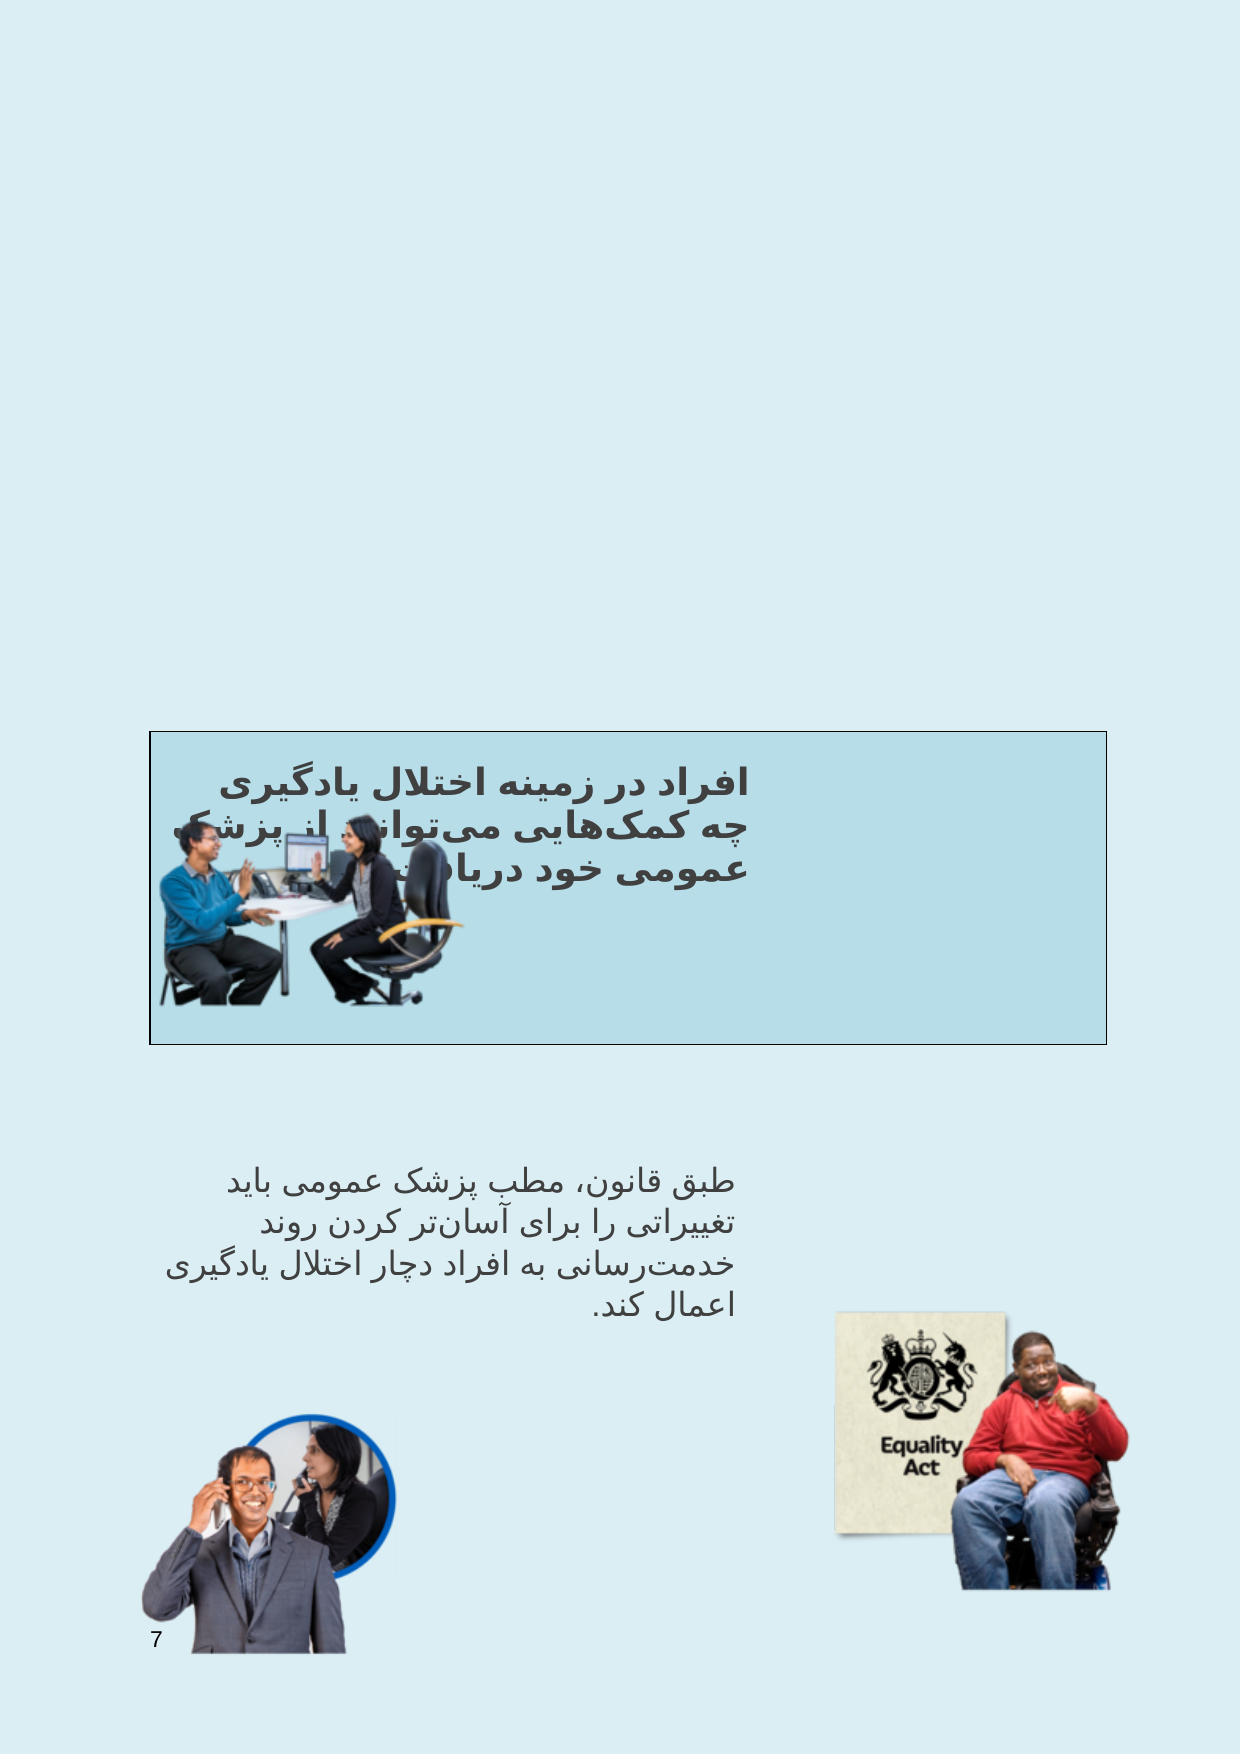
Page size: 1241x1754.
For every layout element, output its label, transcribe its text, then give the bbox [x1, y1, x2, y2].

picture [152, 731, 465, 1044]
picture [137, 1401, 402, 1666]
table_header افراد در زمینه اختلال یادگیری چه کمک‌هایی می‌توانند از پزشک عمومی خود دریافت کنند؟ [465, 732, 1106, 1044]
text طبق قانون، مطب پزشک عمومی باید تغییراتی را برای آسان‌تر کردن روند خدمت‌رسانی به افراد دچار اختلال یادگیری اعمال کند. [150, 1161, 736, 1324]
picture [822, 1295, 1136, 1609]
